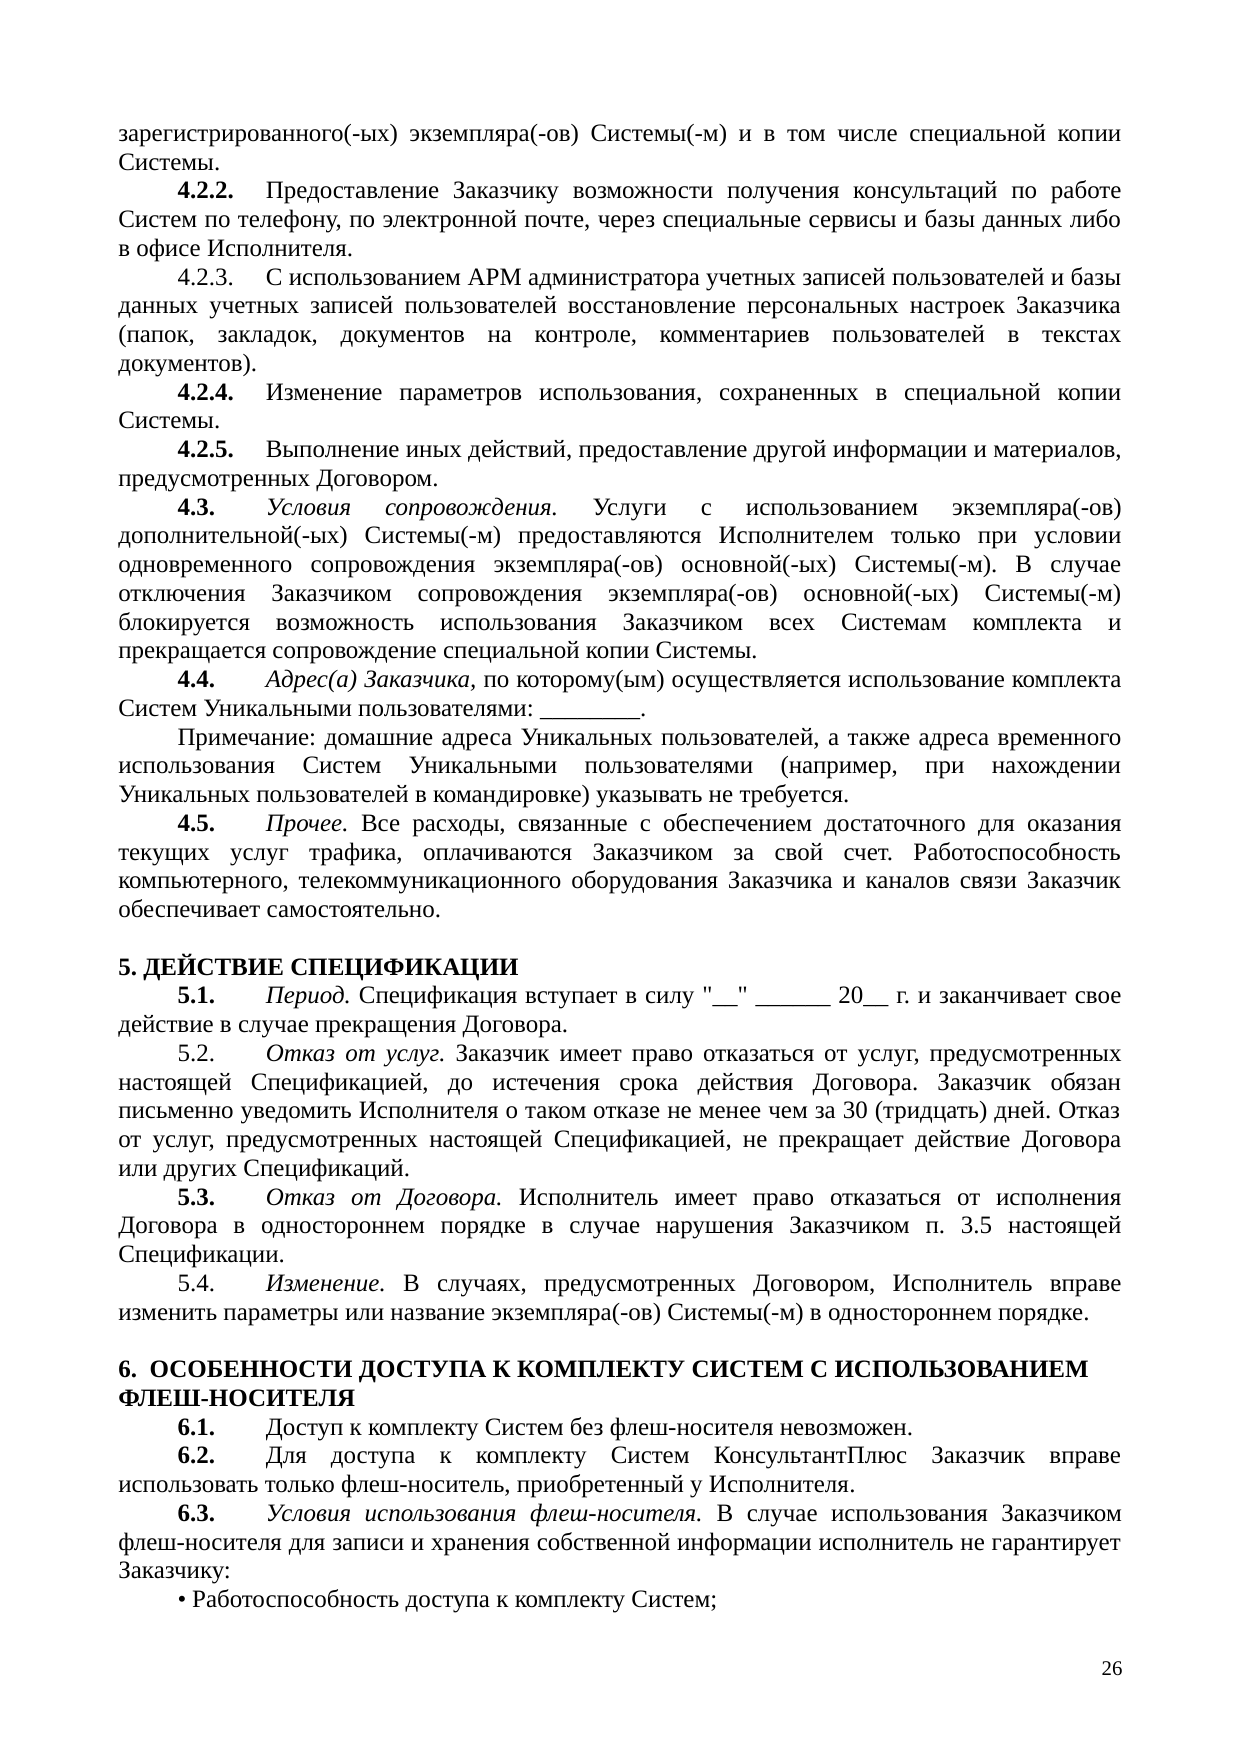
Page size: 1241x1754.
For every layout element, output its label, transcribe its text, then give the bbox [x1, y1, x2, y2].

text 5.2. Отказ от услуг. Заказчик имеет право отказаться от услуг, предусмотренных настоящей Спецификацией, до истечения срока действия Договора. Заказчик обязан письменно уведомить Исполнителя о таком отказе не менее чем за 30 (тридцать) дней. Отказ от услуг, предусмотренных настоящей Спецификацией, не прекращает действие Договора или других Спецификаций. [118, 1038, 1122, 1182]
text 6.3. Условия использования флеш-носителя. В случае использования Заказчиком флеш-носителя для записи и хранения собственной информации исполнитель не гарантирует Заказчику: [118, 1498, 1122, 1584]
text 4.3. Условия сопровождения. Услуги с использованием экземпляра(-ов) дополнительной(-ых) Системы(-м) предоставляются Исполнителем только при условии одновременного сопровождения экземпляра(-ов) основной(-ых) Системы(-м). В случае отключения Заказчиком сопровождения экземпляра(-ов) основной(-ых) Системы(-м) блокируется возможность использования Заказчиком всех Системам комплекта и прекращается сопровождение специальной копии Системы. [118, 492, 1122, 664]
text • Работоспособность доступа к комплекту Систем; [118, 1584, 1122, 1613]
text 5.3. Отказ от Договора. Исполнитель имеет право отказаться от исполнения Договора в одностороннем порядке в случае нарушения Заказчиком п. 3.5 настоящей Спецификации. [118, 1182, 1122, 1268]
text 4.2.2. Предоставление Заказчику возможности получения консультаций по работе Систем по телефону, по электронной почте, через специальные сервисы и базы данных либо в офисе Исполнителя. [118, 176, 1122, 262]
text 6.1. Доступ к комплекту Систем без флеш-носителя невозможен. [118, 1412, 1122, 1441]
list 5. ДЕЙСТВИЕ СПЕЦИФИКАЦИИ [118, 952, 1122, 981]
text 6.2. Для доступа к комплекту Систем КонсультантПлюс Заказчик вправе использовать только флеш-носитель, приобретенный у Исполнителя. [118, 1441, 1122, 1498]
text 5.4. Изменение. В случаях, предусмотренных Договором, Исполнитель вправе изменить параметры или название экземпляра(-ов) Системы(-м) в одностороннем порядке. [118, 1268, 1122, 1326]
text 4.4. Адрес(а) Заказчика, по которому(ым) осуществляется использование комплекта Систем Уникальными пользователями: ________. [118, 664, 1122, 722]
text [118, 118, 1122, 176]
text 4.2.4. Изменение параметров использования, сохраненных в специальной копии Системы. [118, 377, 1122, 434]
list 6. ОСОБЕННОСТИ ДОСТУПА К КОМПЛЕКТУ СИСТЕМ С ИСПОЛЬЗОВАНИЕМ ФЛЕШ-НОСИТЕЛЯ [118, 1354, 1122, 1412]
text 4.2.3. С использованием АРМ администратора учетных записей пользователей и базы данных учетных записей пользователей восстановление персональных настроек Заказчика (папок, закладок, документов на контроле, комментариев пользователей в текстах документов). [118, 262, 1122, 377]
text 4.5. Прочее. Все расходы, связанные с обеспечением достаточного для оказания текущих услуг трафика, оплачиваются Заказчиком за свой счет. Работоспособность компьютерного, телекоммуникационного оборудования Заказчика и каналов связи Заказчик обеспечивает самостоятельно. [118, 808, 1122, 923]
text 5.1. Период. Спецификация вступает в силу "__" ______ 20__ г. и заканчивает свое действие в случае прекращения Договора. [118, 981, 1122, 1038]
text Примечание: домашние адреса Уникальных пользователей, а также адреса временного использования Систем Уникальными пользователями (например, при нахождении Уникальных пользователей в командировке) указывать не требуется. [118, 722, 1122, 808]
text 4.2.5. Выполнение иных действий, предоставление другой информации и материалов, предусмотренных Договором. [118, 434, 1122, 492]
